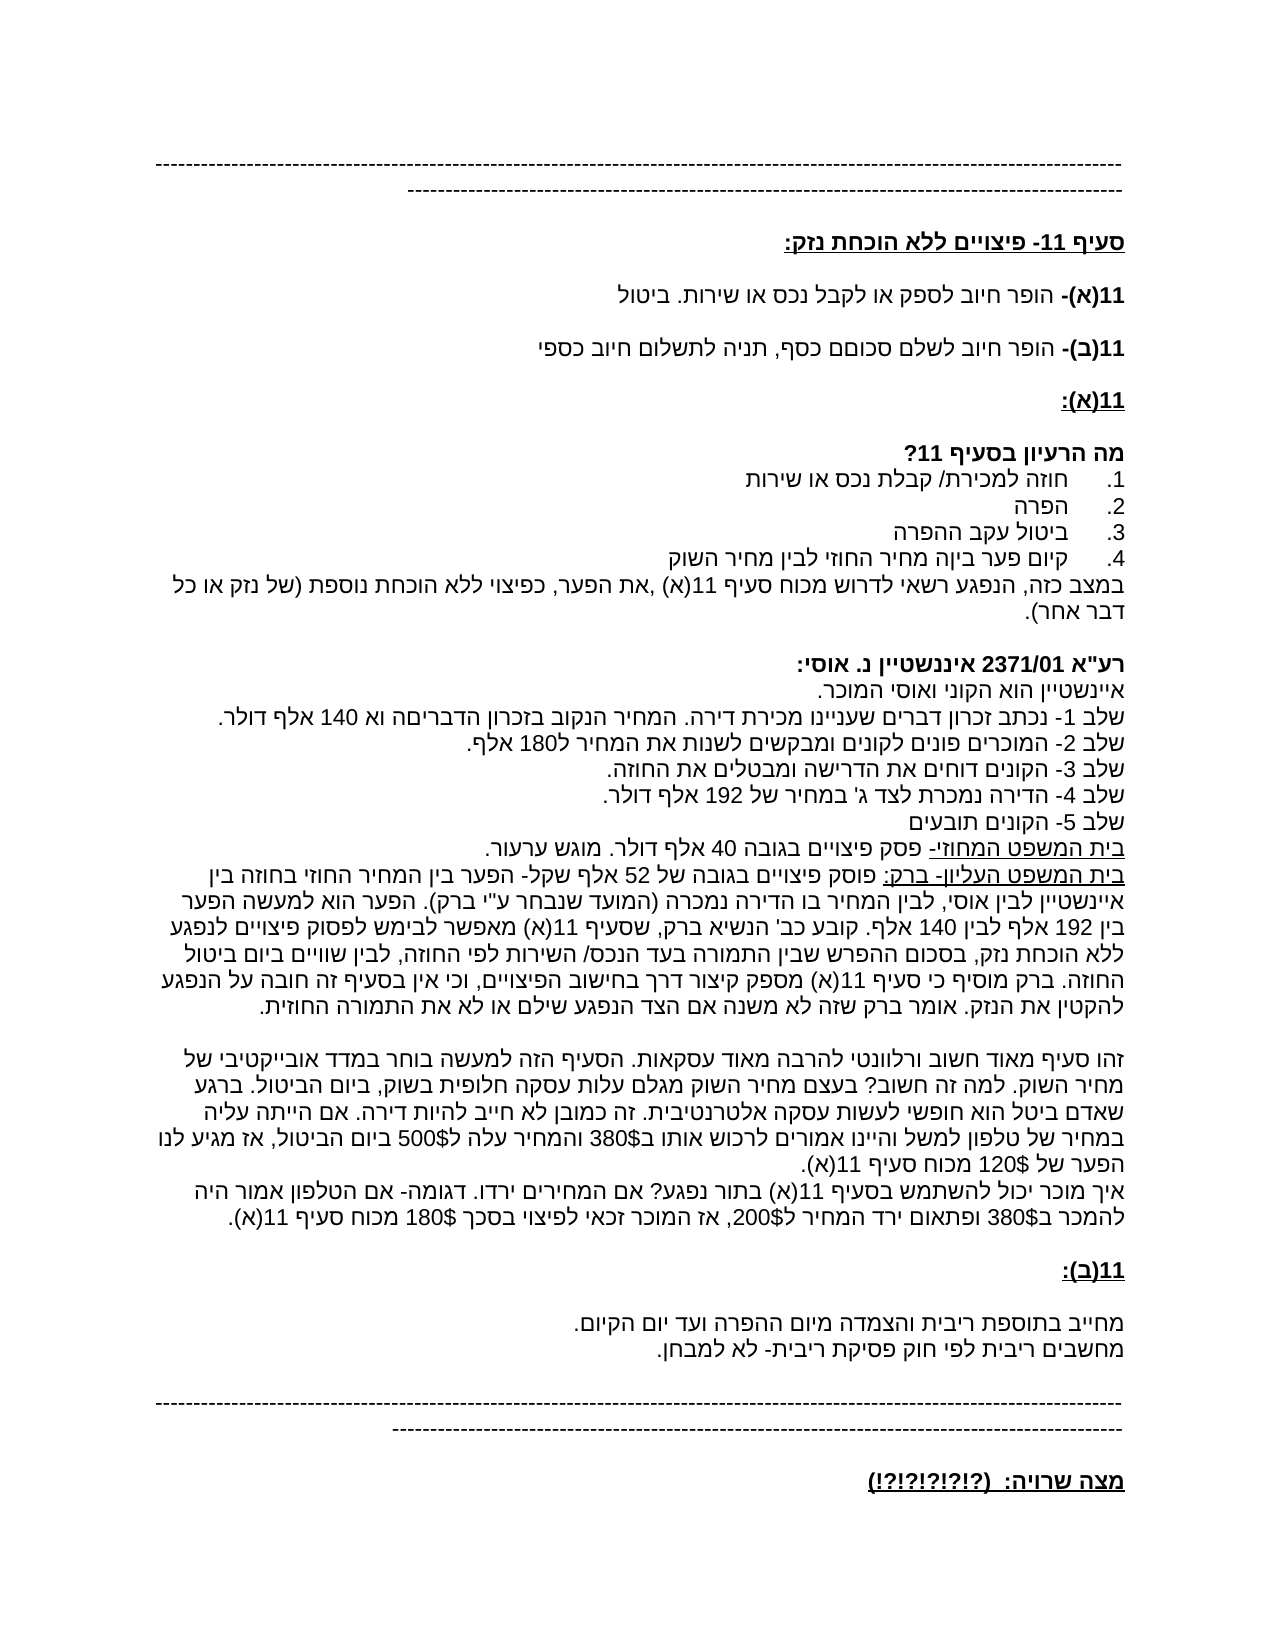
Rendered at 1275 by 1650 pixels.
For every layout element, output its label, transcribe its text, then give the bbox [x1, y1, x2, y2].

text 11(א)- הופר חיוב לספק או לקבל נכס או שירות. ביטול [150, 282, 1125, 308]
list ביטול עקב ההפרה [150, 519, 1106, 545]
text מצה שרויה: (?!?!?!?!?!) [150, 1468, 1125, 1494]
text מחשבים ריבית לפי חוק פסיקת ריבית- לא למבחן. [150, 1336, 1125, 1362]
text ------------------------------------------------------------------------------------------------------------------------------------------------------------------------------------------------------------------------------- [150, 1389, 1125, 1441]
text 11(ב)- הופר חיוב לשלם סכוםם כסף, תניה לתשלום חיוב כספי [150, 334, 1125, 361]
text 11(ב): [150, 1257, 1125, 1283]
text איך מוכר יכול להשתמש בסעיף 11(א) בתור נפגע? אם המחירים ירדו. דגומה- אם הטלפון אמור היה להמכר ב380$ ופתאום ירד המחיר ל200$, אז המוכר זכאי לפיצוי בסכך 180$ מכוח סעיף 11(א). [150, 1178, 1125, 1231]
text ----------------------------------------------------------------------------------------------------------------------------------------------------------------------------------------------------------------------------- [150, 150, 1125, 203]
text מה הרעיון בסעיף 11? [150, 440, 1125, 466]
text 11(א): [150, 387, 1125, 413]
text רע"א 2371/01 איננשטיין נ. אוסי: [150, 651, 1125, 677]
text איינשטיין הוא הקוני ואוסי המוכר. שלב 1- נכתב זכרון דברים שעניינו מכירת דירה. המחיר הנקוב בזכרון הדבריםה וא 140 אלף דולר. שלב 2- המוכרים פונים לקונים ומבקשים לשנות את המחיר ל180 אלף. שלב 3- הקונים דוחים את הדרישה ומבטלים את החוזה. שלב 4- הדירה נמכרת לצד ג' במחיר של 192 אלף דולר. שלב 5- הקונים תובעים בית המשפט המחוזי- פסק פיצויים בגובה 40 אלף דולר. מוגש ערעור. בית המשפט העליון- ברק: פוסק פיצויים בגובה של 52 אלף שקל- הפער בין המחיר החוזי בחוזה בין איינשטיין לבין אוסי, לבין המחיר בו הדירה נמכרה (המועד שנבחר ע"י ברק). הפער הוא למעשה הפער בין 192 אלף לבין 140 אלף. קובע כב' הנשיא ברק, שסעיף 11(א) מאפשר לבימש לפסוק פיצויים לנפגע ללא הוכחת נזק, בסכום ההפרש שבין התמורה בעד הנכס/ השירות לפי החוזה, לבין שוויים ביום ביטול החוזה. ברק מוסיף כי סעיף 11(א) מספק קיצור דרך בחישוב הפיצויים, וכי אין בסעיף זה חובה על הנפגע להקטין את הנזק. אומר ברק שזה לא משנה אם הצד הנפגע שילם או לא את התמורה החוזית. [150, 677, 1125, 1046]
list קיום פער ביןה מחיר החוזי לבין מחיר השוק [150, 545, 1106, 572]
list חוזה למכירת/ קבלת נכס או שירות [150, 466, 1106, 493]
text במצב כזה, הנפגע רשאי לדרוש מכוח סעיף 11(א) ,את הפער, כפיצוי ללא הוכחת נוספת (של נזק או כל דבר אחר). [150, 572, 1125, 624]
text זהו סעיף מאוד חשוב ורלוונטי להרבה מאוד עסקאות. הסעיף הזה למעשה בוחר במדד אובייקטיבי של מחיר השוק. למה זה חשוב? בעצם מחיר השוק מגלם עלות עסקה חלופית בשוק, ביום הביטול. ברגע שאדם ביטל הוא חופשי לעשות עסקה אלטרנטיבית. זה כמובן לא חייב להיות דירה. אם הייתה עליה במחיר של טלפון למשל והיינו אמורים לרכוש אותו ב380$ והמחיר עלה ל500$ ביום הביטול, אז מגיע לנו הפער של 120$ מכוח סעיף 11(א). [150, 1046, 1125, 1178]
list הפרה [150, 493, 1106, 519]
text סעיף 11- פיצויים ללא הוכחת נזק: [150, 229, 1125, 255]
text מחייב בתוספת ריבית והצמדה מיום ההפרה ועד יום הקיום. [150, 1309, 1125, 1336]
